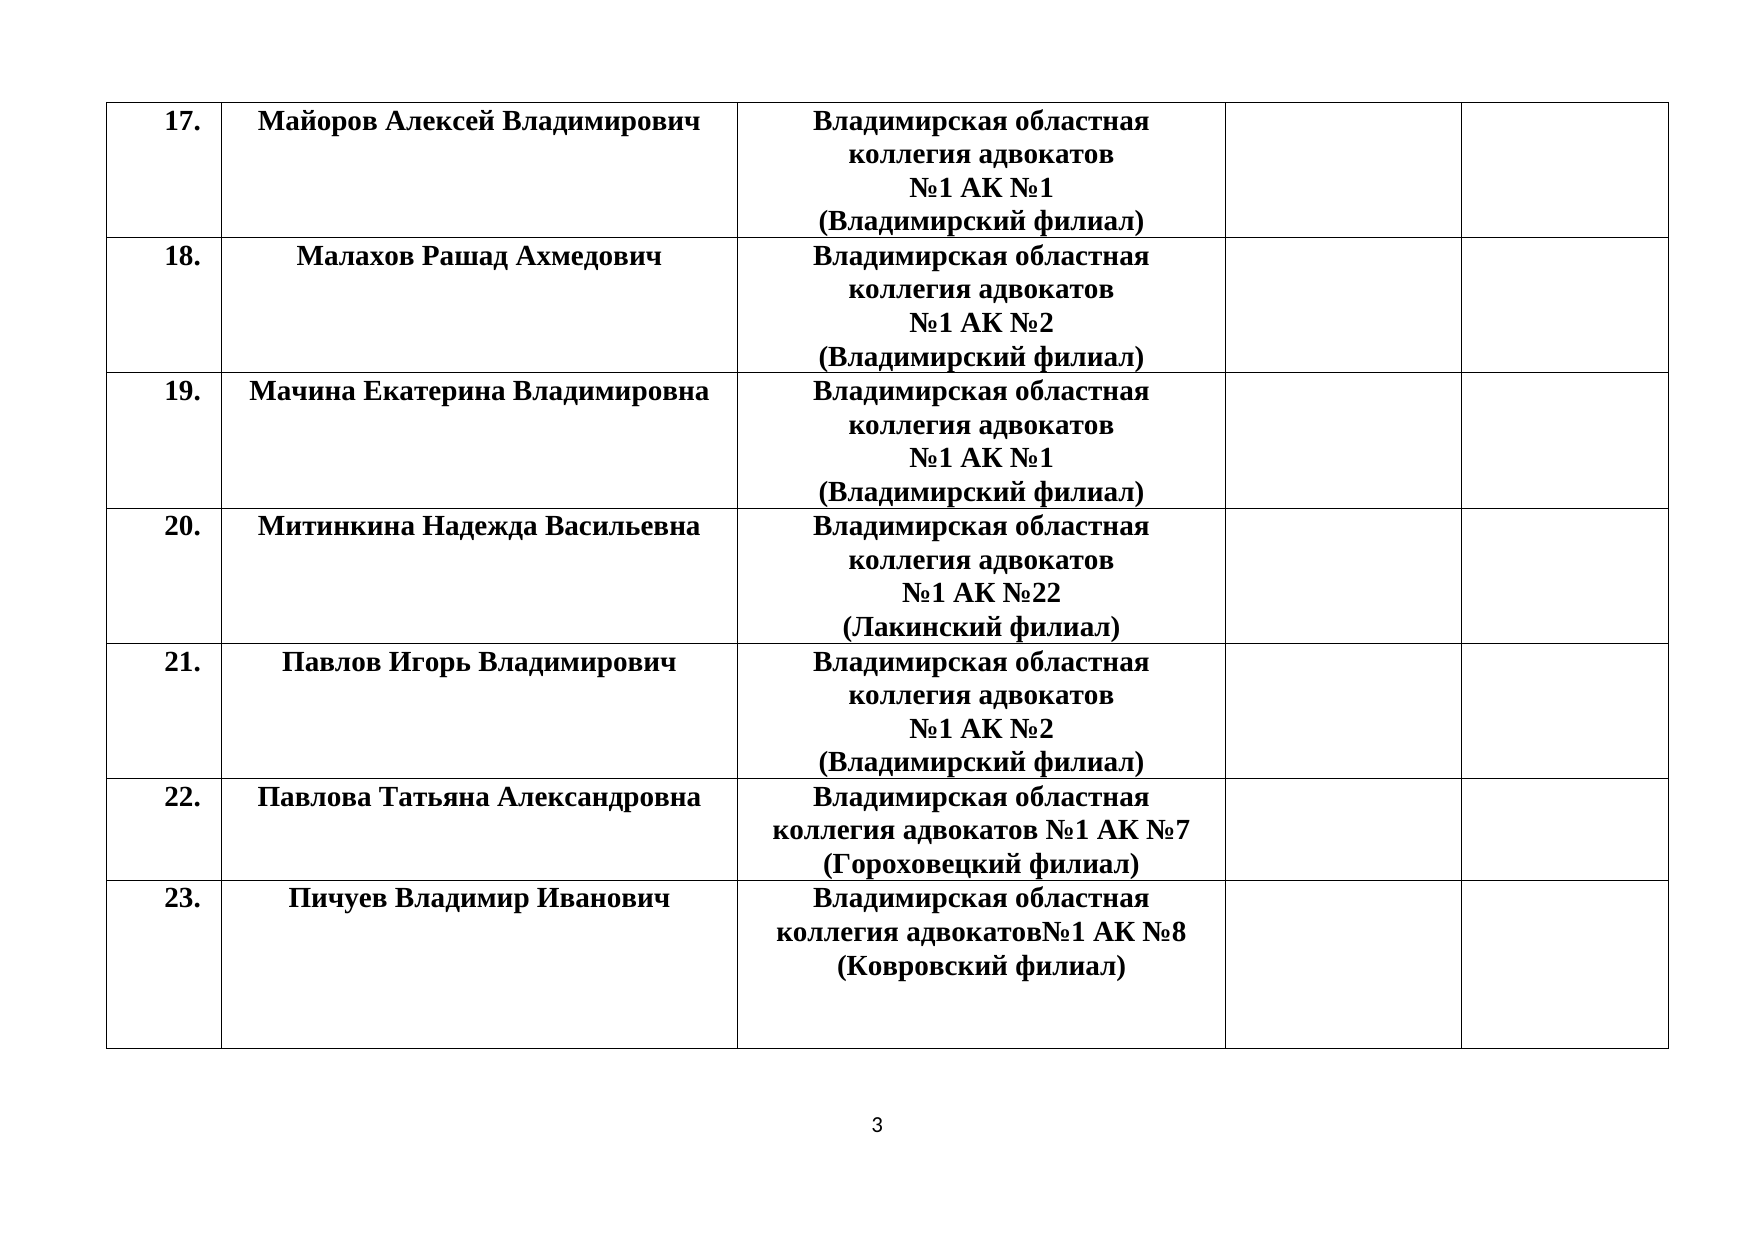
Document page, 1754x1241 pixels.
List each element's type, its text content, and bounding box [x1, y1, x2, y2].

table_cell [1226, 509, 1461, 643]
table_cell [1462, 373, 1668, 507]
table_cell [107, 509, 221, 643]
table_cell Владимирская областная коллегия адвокатов №1 АК №7 (Гороховецкий филиал) [738, 779, 1225, 879]
table_cell [1226, 373, 1461, 507]
table_cell Павлов Игорь Владимирович [222, 644, 737, 778]
table_cell [1226, 779, 1461, 879]
table_cell [1226, 881, 1461, 1048]
table_cell Владимирская областная коллегия адвокатов №1 АК №1 (Владимирский филиал) [738, 103, 1225, 237]
table_cell [107, 779, 221, 879]
table_cell [107, 373, 221, 507]
table_cell [1462, 103, 1668, 237]
table_cell [107, 644, 221, 778]
table_cell Митинкина Надежда Васильевна [222, 509, 737, 643]
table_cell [738, 238, 1225, 372]
table_cell [1462, 881, 1668, 1048]
table_cell Пичуев Владимир Иванович [222, 881, 737, 1048]
table_cell Владимирская областная коллегия адвокатов №1 АК №22 (Лакинский филиал) [738, 509, 1225, 643]
table_cell [1462, 509, 1668, 643]
table_cell [1226, 103, 1461, 237]
table_cell Мачина Екатерина Владимировна [222, 373, 737, 507]
table_cell [107, 103, 221, 237]
table_cell Владимирская областная коллегия адвокатов№1 АК №8 (Ковровский филиал) [738, 881, 1225, 1048]
table_cell Владимирская областная коллегия адвокатов №1 АК №2 (Владимирский филиал) [738, 644, 1225, 778]
table_cell [1226, 644, 1461, 778]
table_cell [1462, 238, 1668, 372]
table_cell Владимирская областная коллегия адвокатов №1 АК №1 (Владимирский филиал) [738, 373, 1225, 507]
table_cell [107, 238, 221, 372]
table_cell [1226, 238, 1461, 372]
table_cell [1462, 779, 1668, 879]
table_cell Павлова Татьяна Александровна [222, 779, 737, 879]
table_cell [1462, 644, 1668, 778]
table_cell Малахов Рашад Ахмедович [222, 238, 737, 372]
table_cell [107, 881, 221, 1048]
table_cell Майоров Алексей Владимирович [222, 103, 737, 237]
